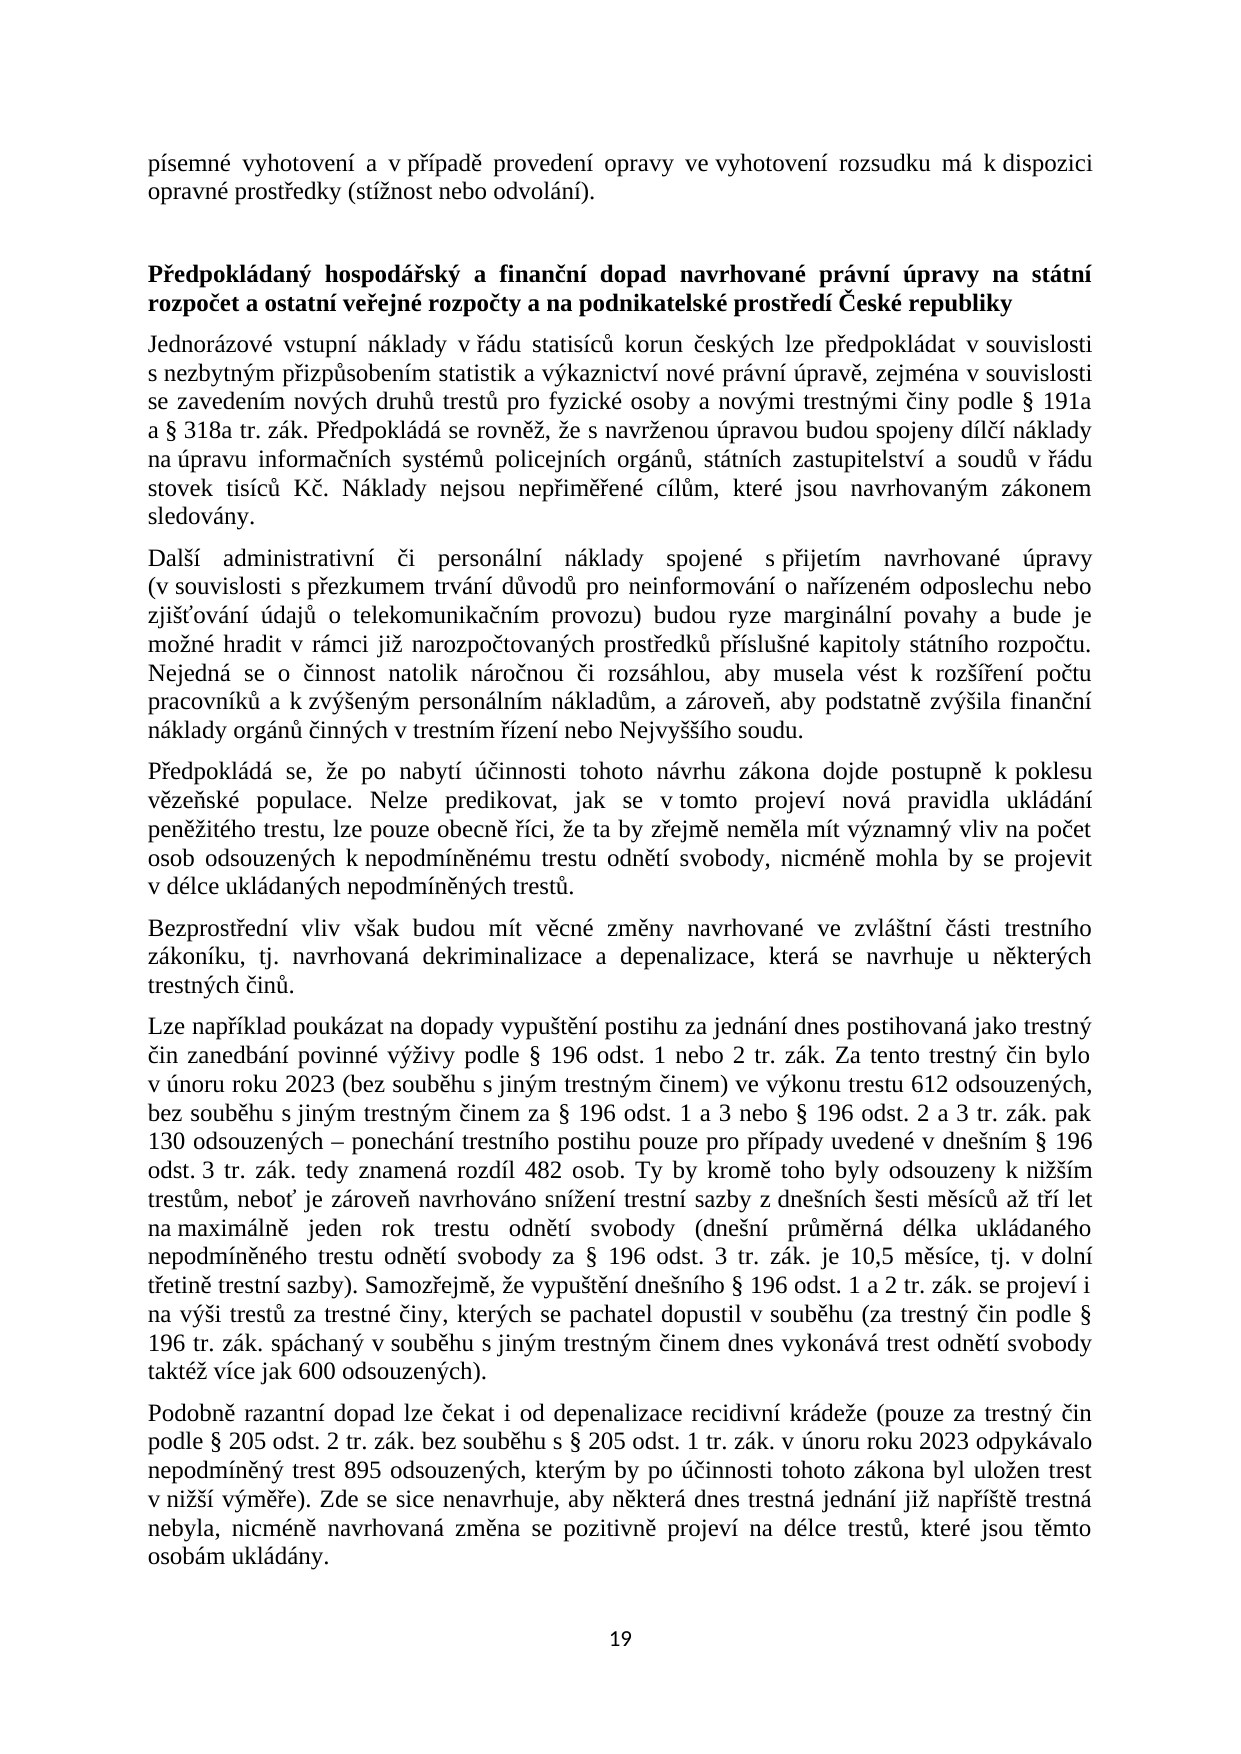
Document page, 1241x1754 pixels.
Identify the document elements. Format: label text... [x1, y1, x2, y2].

text Bezprostřední vliv však budou mít věcné změny navrhované ve zvláštní části trestního zákoníku, tj. navrhovaná dekriminalizace a depenalizace, která se navrhuje u některých trestných činů. [148, 913, 1093, 999]
text Další administrativní či personální náklady spojené s přijetím navrhované úpravy (v souvislosti s přezkumem trvání důvodů pro neinformování o nařízeném odposlechu nebo zjišťování údajů o telekomunikačním provozu) budou ryze marginální povahy a bude je možné hradit v rámci již narozpočtovaných prostředků příslušné kapitoly státního rozpočtu. Nejedná se o činnost natolik náročnou či rozsáhlou, aby musela vést k rozšíření počtu pracovníků a k zvýšeným personálním nákladům, a zároveň, aby podstatně zvýšila finanční náklady orgánů činných v trestním řízení nebo Nejvyššího soudu. [148, 543, 1093, 744]
text Podobně razantní dopad lze čekat i od depenalizace recidivní krádeže (pouze za trestný čin podle § 205 odst. 2 tr. zák. bez souběhu s § 205 odst. 1 tr. zák. v únoru roku 2023 odpykávalo nepodmíněný trest 895 odsouzených, kterým by po účinnosti tohoto zákona byl uložen trest v nižší výměře). Zde se sice nenavrhuje, aby některá dnes trestná jednání již napříště trestná nebyla, nicméně navrhovaná změna se pozitivně projeví na délce trestů, které jsou těmto osobám ukládány. [148, 1398, 1093, 1570]
text Předpokládá se, že po nabytí účinnosti tohoto návrhu zákona dojde postupně k poklesu vězeňské populace. Nelze predikovat, jak se v tomto projeví nová pravidla ukládání peněžitého trestu, lze pouze obecně říci, že ta by zřejmě neměla mít významný vliv na počet osob odsouzených k nepodmíněnému trestu odnětí svobody, nicméně mohla by se projevit v délce ukládaných nepodmíněných trestů. [148, 756, 1093, 900]
text Jednorázové vstupní náklady v řádu statisíců korun českých lze předpokládat v souvislosti s nezbytným přizpůsobením statistik a výkaznictví nové právní úpravě, zejména v souvislosti se zavedením nových druhů trestů pro fyzické osoby a novými trestnými činy podle § 191a a § 318a tr. zák. Předpokládá se rovněž, že s navrženou úpravou budou spojeny dílčí náklady na úpravu informačních systémů policejních orgánů, státních zastupitelství a soudů v řádu stovek tisíců Kč. Náklady nejsou nepřiměřené cílům, které jsou navrhovaným zákonem sledovány. [148, 329, 1093, 530]
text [148, 148, 1093, 205]
text Lze například poukázat na dopady vypuštění postihu za jednání dnes postihovaná jako trestný čin zanedbání povinné výživy podle § 196 odst. 1 nebo 2 tr. zák. Za tento trestný čin bylo v únoru roku 2023 (bez souběhu s jiným trestným činem) ve výkonu trestu 612 odsouzených, bez souběhu s jiným trestným činem za § 196 odst. 1 a 3 nebo § 196 odst. 2 a 3 tr. zák. pak 130 odsouzených – ponechání trestního postihu pouze pro případy uvedené v dnešním § 196 odst. 3 tr. zák. tedy znamená rozdíl 482 osob. Ty by kromě toho byly odsouzeny k nižším trestům, neboť je zároveň navrhováno snížení trestní sazby z dnešních šesti měsíců až tří let na maximálně jeden rok trestu odnětí svobody (dnešní průměrná délka ukládaného nepodmíněného trestu odnětí svobody za § 196 odst. 3 tr. zák. je 10,5 měsíce, tj. v dolní třetině trestní sazby). Samozřejmě, že vypuštění dnešního § 196 odst. 1 a 2 tr. zák. se projeví i na výši trestů za trestné činy, kterých se pachatel dopustil v souběhu (za trestný čin podle § 196 tr. zák. spáchaný v souběhu s jiným trestným činem dnes vykonává trest odnětí svobody taktéž více jak 600 odsouzených). [148, 1011, 1093, 1385]
text Předpokládaný hospodářský a finanční dopad navrhované právní úpravy na státní rozpočet a ostatní veřejné rozpočty a na podnikatelské prostředí České republiky [148, 259, 1093, 316]
